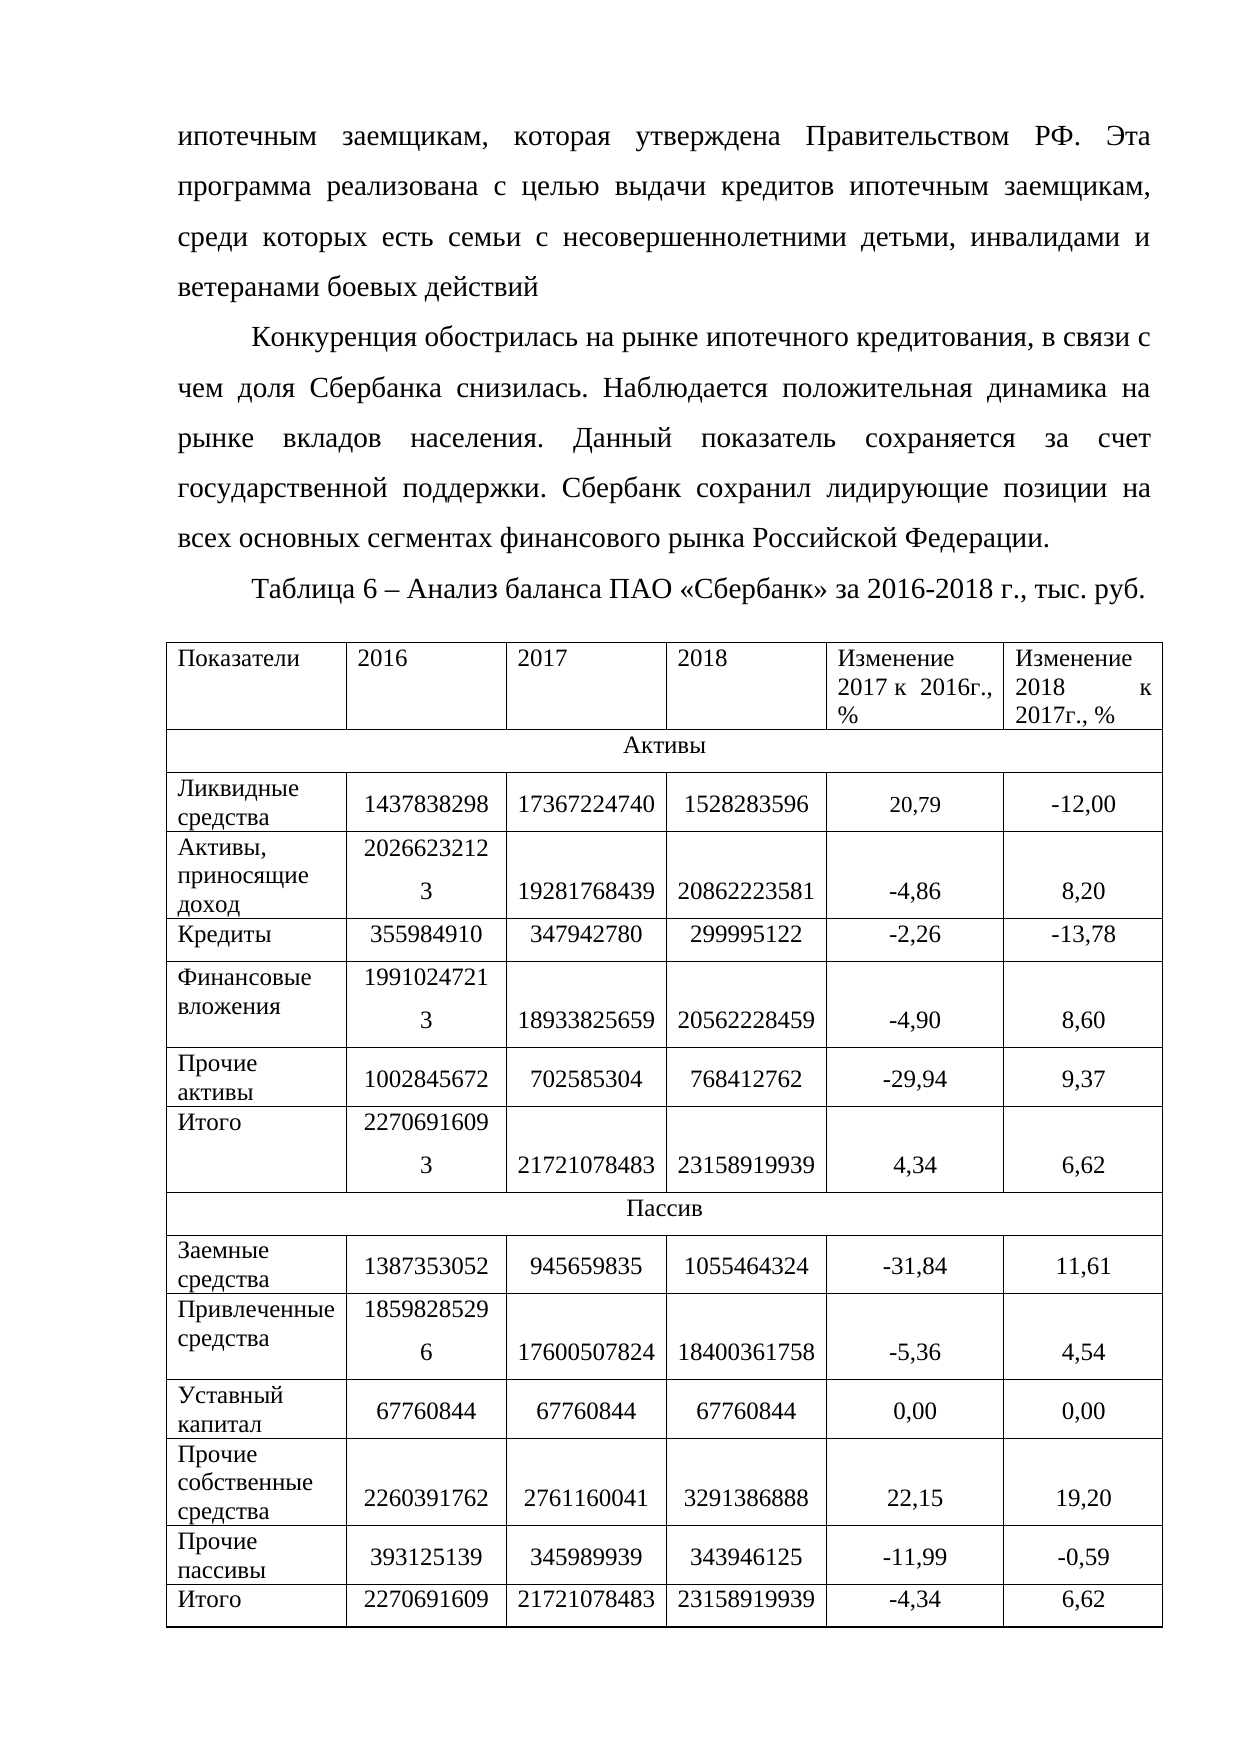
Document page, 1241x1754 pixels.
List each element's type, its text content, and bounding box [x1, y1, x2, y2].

table_cell Финансовые вложения [167, 962, 346, 1047]
table_cell Итого [167, 1107, 346, 1192]
table_cell 0,00 [1004, 1380, 1162, 1438]
table_cell 299995122 [667, 919, 826, 961]
table_cell -4,34 [827, 1585, 1003, 1626]
table_cell 20562228459 [667, 962, 826, 1047]
table_cell 18933825659 [507, 962, 666, 1047]
table_cell 20266232123 [347, 832, 506, 918]
text Конкуренция обострилась на рынке ипотечного кредитования, в связи с чем доля Сбербанка снизилась. Наблюдается положительная динамика на рынке вкладов населения. Данный показатель сохраняется за счет государственной поддержки. Сбербанк сохранил лидирующие позиции на всех основных сегментах финансового рынка Российской Федерации. [177, 319, 1152, 554]
table_header 2017 [507, 643, 666, 729]
table_cell 23158919939 [667, 1107, 826, 1192]
table_header Показатели [167, 643, 346, 729]
table_cell 3291386888 [667, 1439, 826, 1525]
table_cell -5,36 [827, 1294, 1003, 1379]
table_cell 19,20 [1004, 1439, 1162, 1525]
table_cell 1055464324 [667, 1236, 826, 1293]
table_cell -0,59 [1004, 1526, 1162, 1583]
table_cell 702585304 [507, 1048, 666, 1106]
table_header 2018 [667, 643, 826, 729]
table_cell 1002845672 [347, 1048, 506, 1106]
table_cell Пассив [167, 1193, 1162, 1234]
table_header Изменение 2017 к 2016г., % [827, 643, 1003, 729]
table_cell Прочие собственные средства [167, 1439, 346, 1525]
table_cell 1528283596 [667, 773, 826, 831]
table_cell Прочие пассивы [167, 1526, 346, 1583]
table_cell -31,84 [827, 1236, 1003, 1293]
table_cell Кредиты [167, 919, 346, 961]
table_cell 18598285296 [347, 1294, 506, 1379]
table_cell 393125139 [347, 1526, 506, 1583]
table_cell -2,26 [827, 919, 1003, 961]
table_cell 8,60 [1004, 962, 1162, 1047]
table_cell 1437838298 [347, 773, 506, 831]
table_cell 17367224740 [507, 773, 666, 831]
table_cell 2761160041 [507, 1439, 666, 1525]
table_cell 8,20 [1004, 832, 1162, 918]
table_cell Привлеченные средства [167, 1294, 346, 1379]
table_cell 22,15 [827, 1439, 1003, 1525]
table_cell Уставный капитал [167, 1380, 346, 1438]
table_cell 23158919939 [667, 1585, 826, 1626]
table_cell -4,90 [827, 962, 1003, 1047]
table_cell Итого [167, 1585, 346, 1626]
table_cell 67760844 [507, 1380, 666, 1438]
table_cell -11,99 [827, 1526, 1003, 1583]
table_cell 17600507824 [507, 1294, 666, 1379]
table_cell 347942780 [507, 919, 666, 961]
table_cell -12,00 [1004, 773, 1162, 831]
table_cell -4,86 [827, 832, 1003, 918]
table_cell 4,54 [1004, 1294, 1162, 1379]
table_cell 20,79 [827, 773, 1003, 831]
table_cell 21721078483 [507, 1585, 666, 1626]
table_cell Активы [167, 730, 1162, 772]
table_cell 22706916093 [347, 1107, 506, 1192]
table_cell 67760844 [667, 1380, 826, 1438]
table_cell 0,00 [827, 1380, 1003, 1438]
table_cell 21721078483 [507, 1107, 666, 1192]
table_cell Ликвидные средства [167, 773, 346, 831]
table_cell 768412762 [667, 1048, 826, 1106]
table_cell -29,94 [827, 1048, 1003, 1106]
table_cell 18400361758 [667, 1294, 826, 1379]
table_cell 19281768439 [507, 832, 666, 918]
table_cell 345989939 [507, 1526, 666, 1583]
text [177, 118, 1152, 303]
table_cell 9,37 [1004, 1048, 1162, 1106]
table_cell 343946125 [667, 1526, 826, 1583]
table_cell 20862223581 [667, 832, 826, 918]
table_cell 1387353052 [347, 1236, 506, 1293]
table_cell 355984910 [347, 919, 506, 961]
table_header 2016 [347, 643, 506, 729]
table_cell Прочие активы [167, 1048, 346, 1106]
table_cell 6,62 [1004, 1585, 1162, 1626]
table_cell 11,61 [1004, 1236, 1162, 1293]
text Таблица 6 – Анализ баланса ПАО «Сбербанк» за 2016-2018 г., тыс. руб. [177, 571, 1152, 604]
table_cell 2260391762 [347, 1439, 506, 1525]
table_cell 6,62 [1004, 1107, 1162, 1192]
table_cell 945659835 [507, 1236, 666, 1293]
table_cell 22706916093 [347, 1585, 506, 1626]
table_cell Заемные средства [167, 1236, 346, 1293]
table_cell 4,34 [827, 1107, 1003, 1192]
table_cell 19910247213 [347, 962, 506, 1047]
table_header Изменение 2018 к 2017г., % [1004, 643, 1162, 729]
table_cell Активы, приносящие доход [167, 832, 346, 918]
table_cell -13,78 [1004, 919, 1162, 961]
table_cell 67760844 [347, 1380, 506, 1438]
